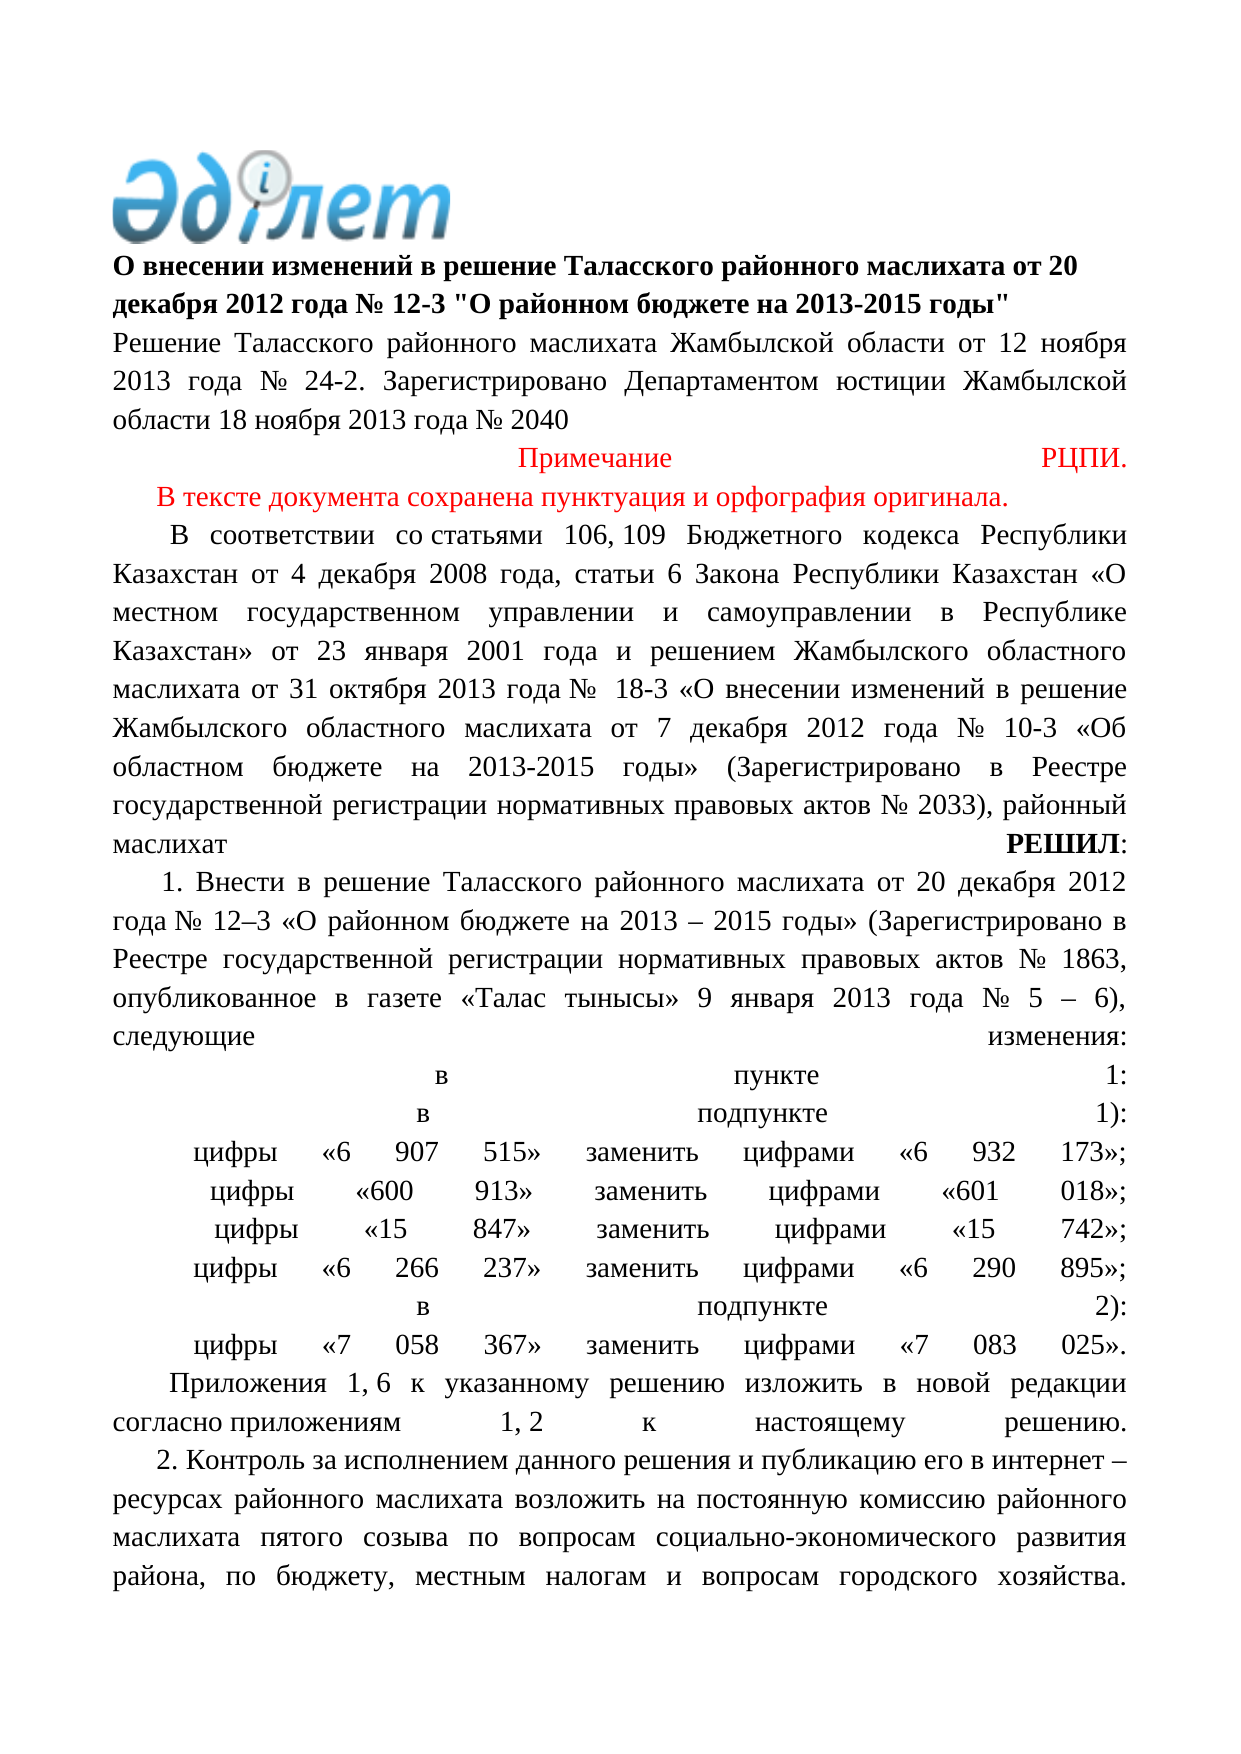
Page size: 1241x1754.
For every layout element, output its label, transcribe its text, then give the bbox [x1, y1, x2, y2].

text О внесении изменений в решение Таласского районного маслихата от 20 декабря 2012 года № 12-3 "О районном бюджете на 2013-2015 годы" [112, 248, 1128, 320]
text Примечание РЦПИ. В тексте документа сохранена пунктуация и орфография оригинала. [112, 440, 1128, 512]
text Решение Таласского районного маслихата Жамбылской области от 12 ноября 2013 года № 24-2. Зарегистрировано Департаментом юстиции Жамбылской области 18 ноября 2013 года № 2040 [112, 325, 1128, 435]
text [112, 517, 1128, 1592]
picture [112, 150, 451, 244]
